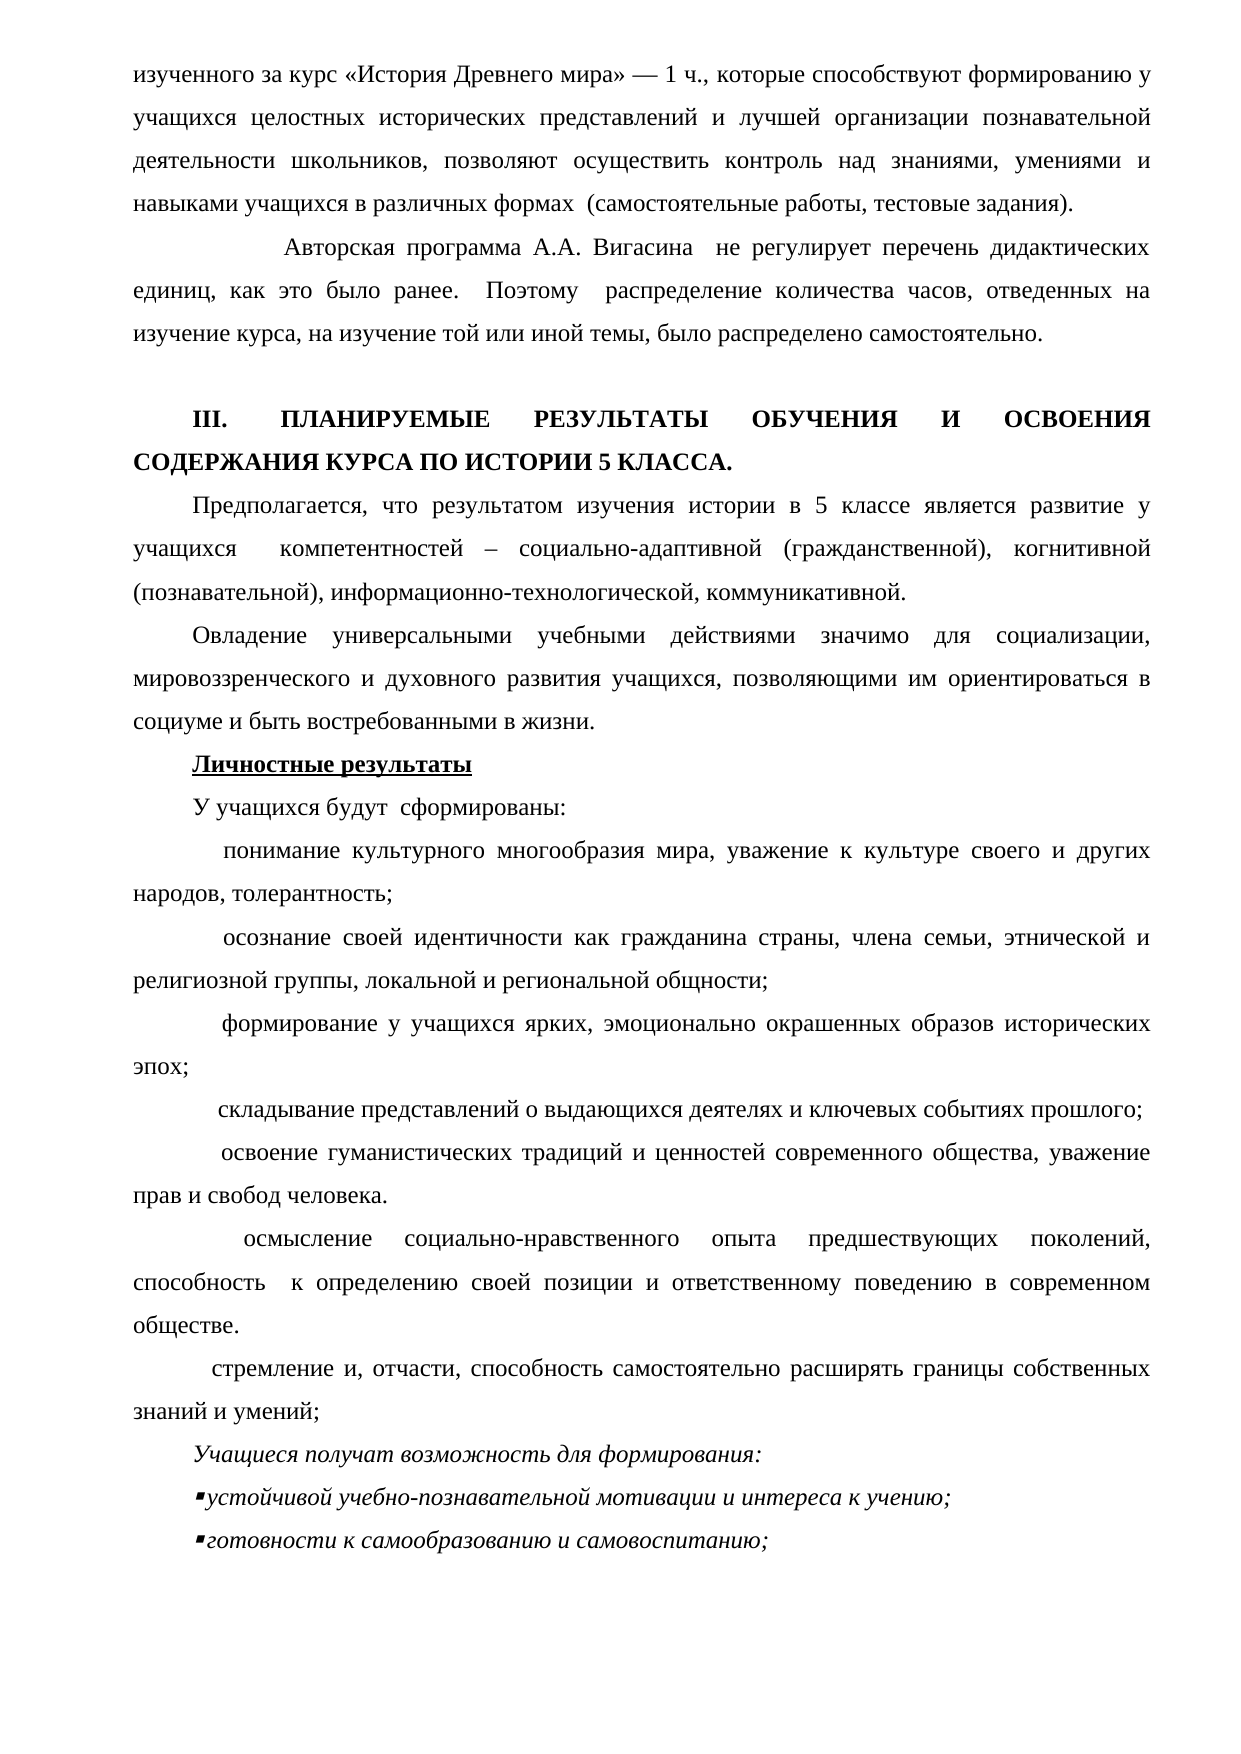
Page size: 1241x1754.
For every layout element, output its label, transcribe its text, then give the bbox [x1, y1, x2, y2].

text Предполагается, что результатом изучения истории в 5 классе является развитие у учащихся компетентностей – социально-адаптивной (гражданственной), когнитивной (познавательной), информационно-технологической, коммуникативной. [133, 490, 1152, 605]
text Авторская программа А.А. Вигасина не регулирует перечень дидактических единиц, как это было ранее. Поэтому распределение количества часов, отведенных на изучение курса, на изучение той или иной темы, было распределено самостоятельно. [133, 232, 1152, 347]
text Овладение универсальными учебными действиями значимо для социализации, мировоззренческого и духовного развития учащихся, позволяющими им ориентироваться в социуме и быть востребованными в жизни. [133, 620, 1152, 735]
text Личностные результаты [133, 749, 1152, 778]
text формирование у учащихся ярких, эмоционально окрашенных образов исторических эпох; [133, 1008, 1152, 1080]
text освоение гуманистических традиций и ценностей современного общества, уважение прав и свобод человека. [133, 1137, 1152, 1209]
text III. ПЛАНИРУЕМЫЕ РЕЗУЛЬТАТЫ ОБУЧЕНИЯ И ОСВОЕНИЯ СОДЕРЖАНИЯ КУРСА ПО ИСТОРИИ 5 КЛАССА. [133, 404, 1152, 476]
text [133, 59, 1152, 217]
text Учащиеся получат возможность для формирования: [133, 1439, 1152, 1468]
text У учащихся будут сформированы: [133, 792, 1152, 821]
list устойчивой учебно-познавательной мотивации и интереса к учению; [133, 1482, 1152, 1511]
text стремление и, отчасти, способность самостоятельно расширять границы собственных знаний и умений; [133, 1353, 1152, 1425]
text осмысление социально-нравственного опыта предшествующих поколений, способность к определению своей позиции и ответственному поведению в современном обществе. [133, 1223, 1152, 1338]
list готовности к самообразованию и самовоспитанию; [133, 1525, 1152, 1554]
text складывание представлений о выдающихся деятелях и ключевых событиях прошлого; [133, 1094, 1152, 1123]
text понимание культурного многообразия мира, уважение к культуре своего и других народов, толерантность; [133, 835, 1152, 907]
text осознание своей идентичности как гражданина страны, члена семьи, этнической и религиозной группы, локальной и региональной общности; [133, 922, 1152, 993]
